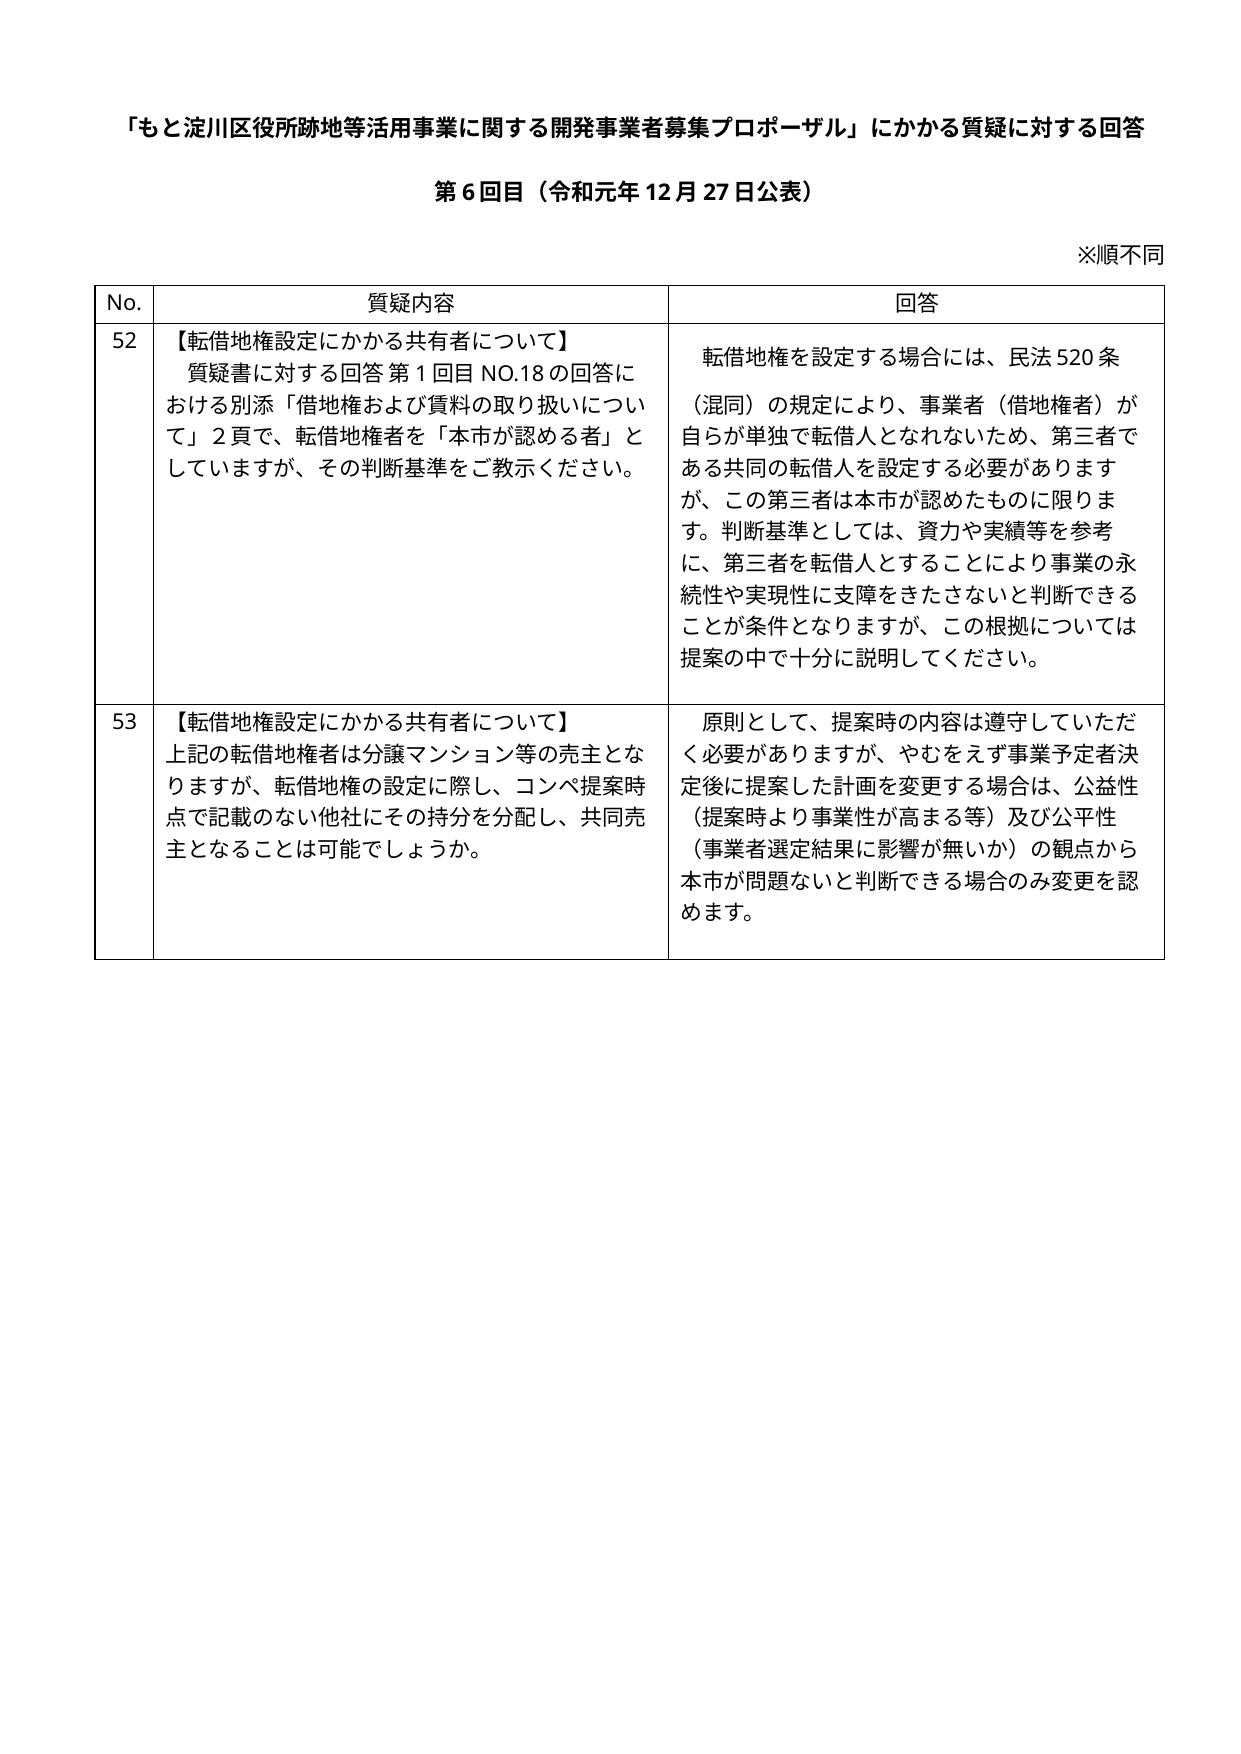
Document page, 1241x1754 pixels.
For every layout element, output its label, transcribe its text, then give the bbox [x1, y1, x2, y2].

text ※順不同 [94, 222, 1165, 285]
table_cell 52 [96, 324, 153, 704]
table_cell 【転借地権設定にかかる共有者について】 質疑書に対する回答 第1回目 NO.18の回答における別添「借地権および賃料の取り扱いについて」２頁で、転借地権者を「本市が認める者」としていますが、その判断基準をご教示ください。 [154, 324, 668, 704]
text 「もと淀川区役所跡地等活用事業に関する開発事業者募集プロポーザル」にかかる質疑に対する回答 [94, 95, 1165, 158]
table_cell 転借地権を設定する場合には、民法520条（混同）の規定により、事業者（借地権者）が自らが単独で転借人となれないため、第三者である共同の転借人を設定する必要がありますが、この第三者は本市が認めたものに限ります。判断基準としては、資力や実績等を参考に、第三者を転借人とすることにより事業の永続性や実現性に支障をきたさないと判断できることが条件となりますが、この根拠については提案の中で十分に説明してください。 [669, 324, 1164, 704]
table_cell 53 [96, 705, 153, 959]
table_header 質疑内容 [154, 286, 668, 323]
table_header 回答 [669, 286, 1164, 323]
table_cell 原則として、提案時の内容は遵守していただく必要がありますが、やむをえず事業予定者決定後に提案した計画を変更する場合は、公益性（提案時より事業性が高まる等）及び公平性（事業者選定結果に影響が無いか）の観点から本市が問題ないと判断できる場合のみ変更を認めます。 [669, 705, 1164, 959]
table_cell 【転借地権設定にかかる共有者について】 上記の転借地権者は分譲マンション等の売主となりますが、転借地権の設定に際し、コンペ提案時点で記載のない他社にその持分を分配し、共同売主となることは可能でしょうか。 [154, 705, 668, 959]
text 第6回目（令和元年12月27日公表） [94, 158, 1165, 222]
table_header No. [96, 286, 153, 323]
